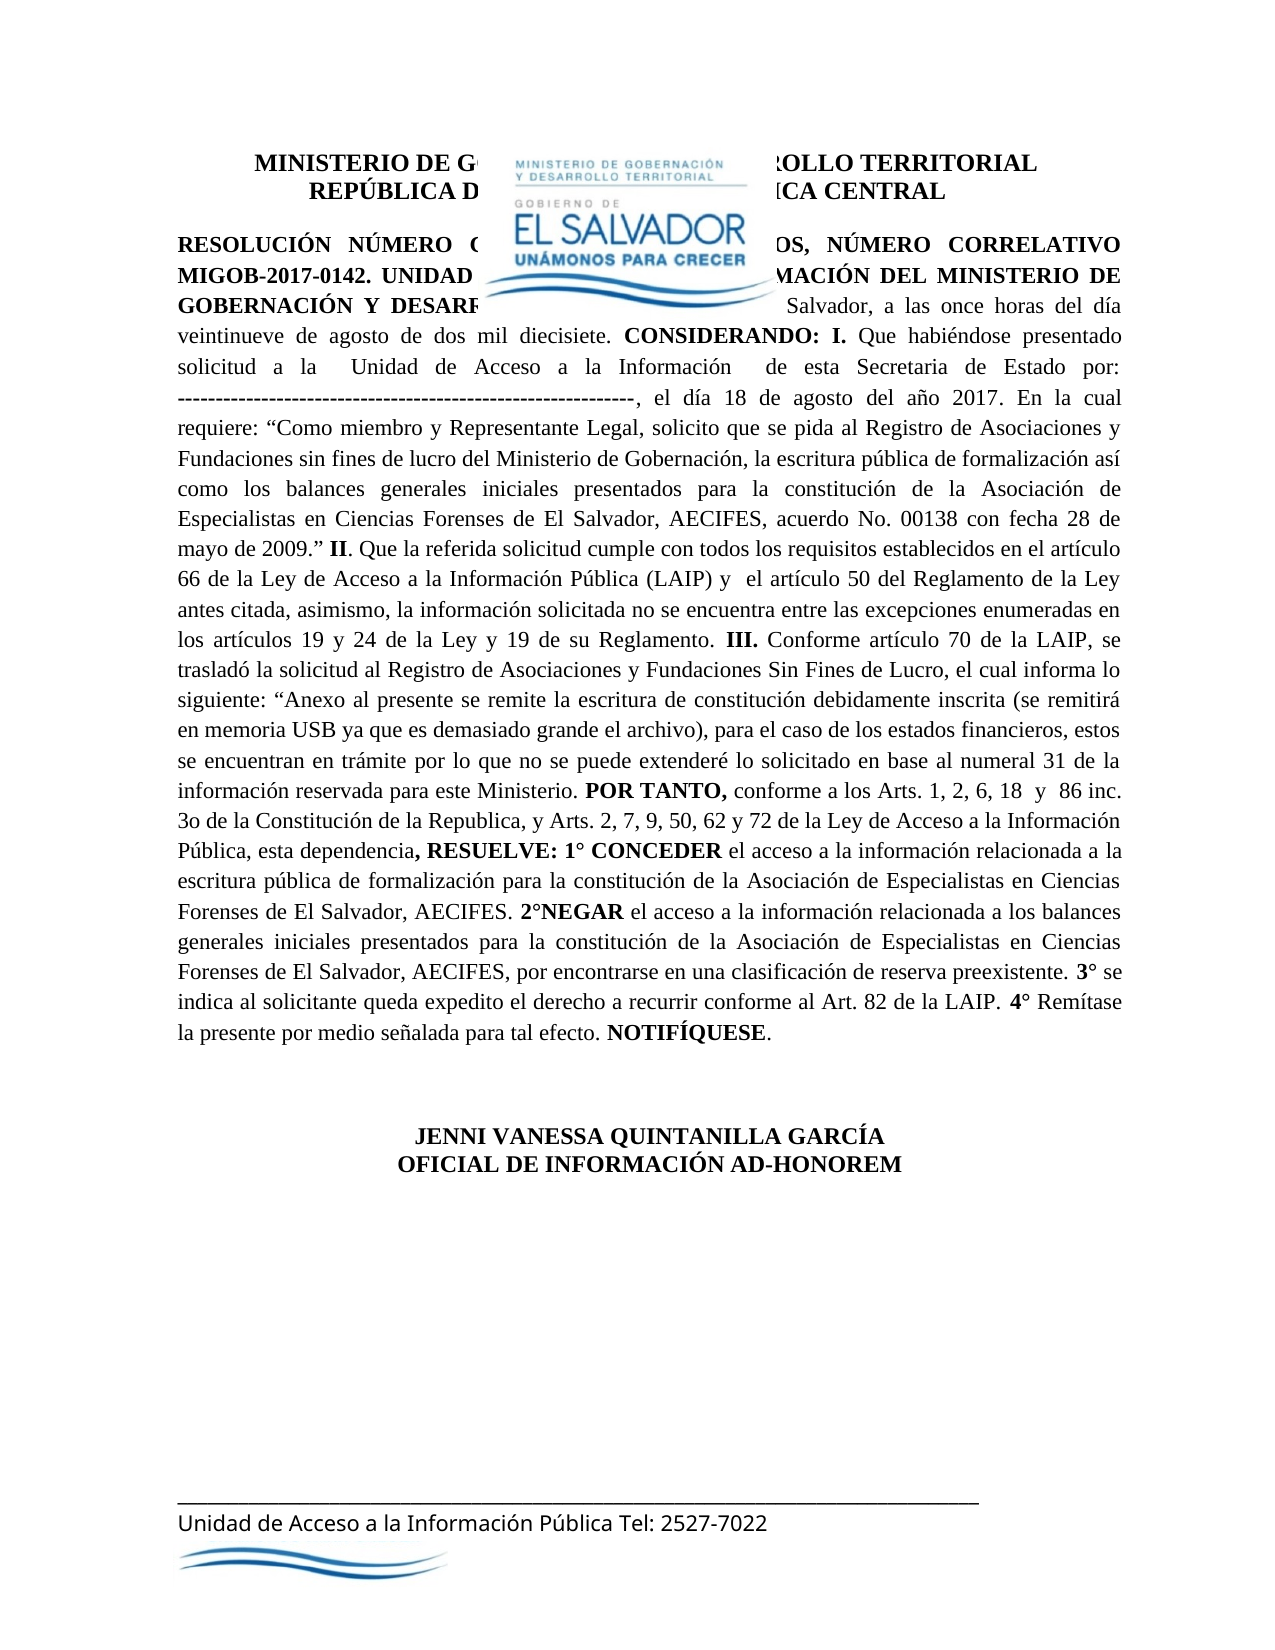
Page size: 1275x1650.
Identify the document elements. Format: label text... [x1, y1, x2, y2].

table_cell MINISTERIO DE GOBERNACIÓN Y DESARROLLO TERRITORIAL REPÚBLICA DE EL SALVADOR, AMÉRICA CENTRAL [777, 148, 1089, 205]
text RESOLUCIÓN NÚMERO CIENTO CUARENTA Y DOS, NÚMERO CORRELATIVO MIGOB-2017-0142. UNIDAD DE ACCESO A LA INFORMACIÓN DEL MINISTERIO DE GOBERNACIÓN Y DESARROLLO TERRITORIAL. San Salvador, a las once horas del día veintinueve de agosto de dos mil diecisiete. CONSIDERANDO: I. Que habiéndose presentado solicitud a la Unidad de Acceso a la Información de esta Secretaria de Estado por: ------------------------------------------------------------, el día 18 de agosto del año 2017. En la cual requiere: “Como miembro y Representante Legal, solicito que se pida al Registro de Asociaciones y Fundaciones sin fines de lucro del Ministerio de Gobernación, la escritura pública de formalización así como los balances generales iniciales presentados para la constitución de la Asociación de Especialistas en Ciencias Forenses de El Salvador, AECIFES, acuerdo No. 00138 con fecha 28 de mayo de 2009.” II. Que la referida solicitud cumple con todos los requisitos establecidos en el artículo 66 de la Ley de Acceso a la Información Pública (LAIP) y el artículo 50 del Reglamento de la Ley antes citada, asimismo, la información solicitada no se encuentra entre las excepciones enumeradas en los artículos 19 y 24 de la Ley y 19 de su Reglamento. III. Conforme artículo 70 de la LAIP, se trasladó la solicitud al Registro de Asociaciones y Fundaciones Sin Fines de Lucro, el cual informa lo siguiente: “Anexo al presente se remite la escritura de constitución debidamente inscrita (se remitirá en memoria USB ya que es demasiado grande el archivo), para el caso de los estados financieros, estos se encuentran en trámite por lo que no se puede extenderé lo solicitado en base al numeral 31 de la información reservada para este Ministerio. POR TANTO, conforme a los Arts. 1, 2, 6, 18 y 86 inc. 3o de la Constitución de la Republica, y Arts. 2, 7, 9, 50, 62 y 72 de la Ley de Acceso a la Información Pública, esta dependencia, RESUELVE: 1° CONCEDER el acceso a la información relacionada a la escritura pública de formalización para la constitución de la Asociación de Especialistas en Ciencias Forenses de El Salvador, AECIFES. 2°NEGAR el acceso a la información relacionada a los balances generales iniciales presentados para la constitución de la Asociación de Especialistas en Ciencias Forenses de El Salvador, AECIFES, por encontrarse en una clasificación de reserva preexistente. 3° se indica al solicitante queda expedito el derecho a recurrir conforme al Art. 82 de la LAIP. 4° Remítase la presente por medio señalada para tal efecto. NOTIFÍQUESE. [177, 231, 1122, 1045]
text OFICIAL DE INFORMACIÓN AD-HONOREM [177, 1150, 1122, 1177]
table_cell MINISTERIO DE GOBERNACIÓN Y DESARROLLO TERRITORIAL REPÚBLICA DE EL SALVADOR, AMÉRICA CENTRAL [166, 148, 478, 205]
picture [478, 147, 777, 324]
picture [173, 1541, 448, 1594]
text JENNI VANESSA QUINTANILLA GARCÍA [177, 1122, 1122, 1150]
